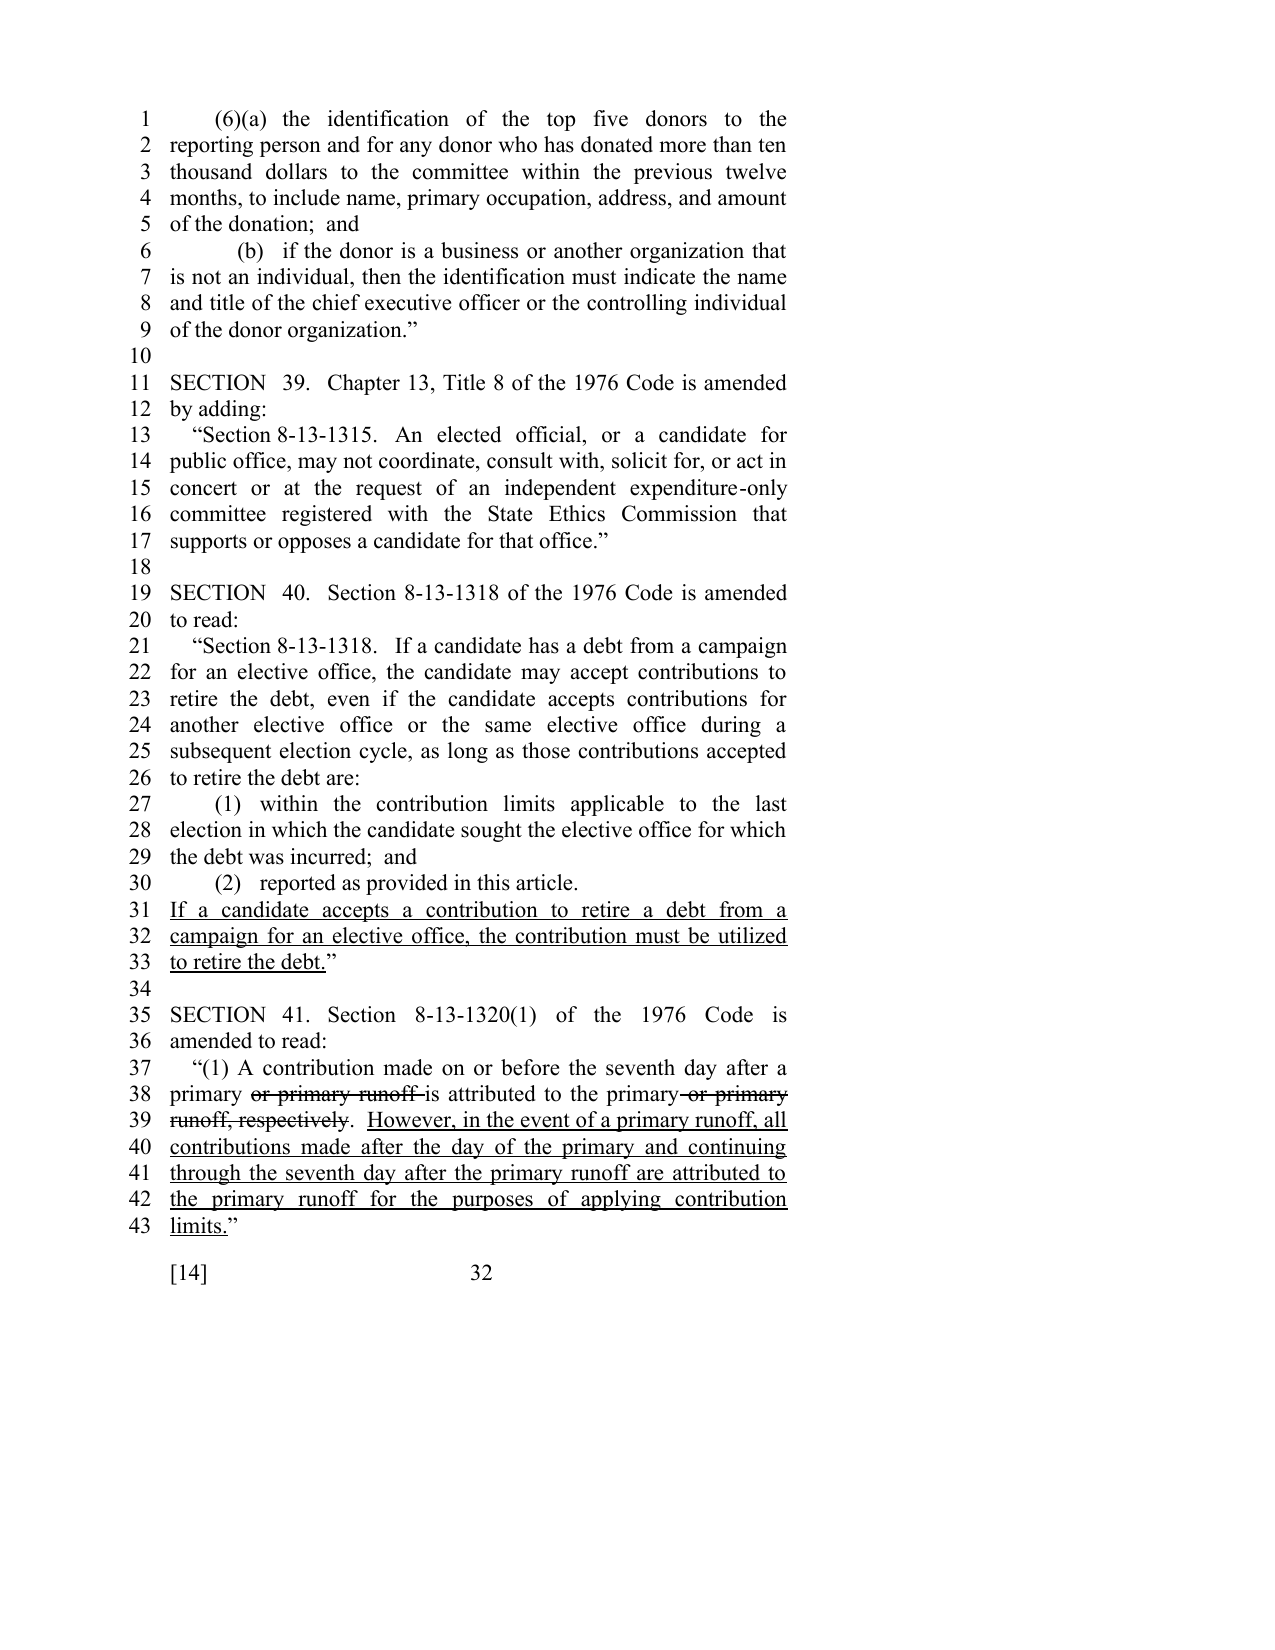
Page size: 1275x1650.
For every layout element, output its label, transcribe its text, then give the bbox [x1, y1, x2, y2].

text SECTION 40. Section 8-13-1318 of the 1976 Code is amended to read: [169, 579, 787, 632]
text (b) if the donor is a business or another organization that is not an individual, then the identification must indicate the name and title of the chief executive officer or the controlling individual of the donor organization.” [169, 237, 787, 342]
text If a candidate accepts a contribution to retire a debt from a campaign for an elective office, the contribution must be utilized to retire the debt.” [169, 896, 787, 919]
text “(1) A contribution made on or before the seventh day after a primary or primary runoff is attributed to the primary or primary runoff, respectively. However, in the event of a primary runoff, all contributions made after the day of the primary and continuing through the seventh day after the primary runoff are attributed to the primary runoff for the purposes of applying contribution limits.” [169, 1054, 787, 1156]
text (6)(a) the identification of the top five donors to the reporting person and for any donor who has donated more than ten thousand dollars to the committee within the previous twelve months, to include name, primary occupation, address, and amount of the donation; and [169, 105, 787, 237]
text SECTION 41. Section 8-13-1320(1) of the 1976 Code is amended to read: [169, 1001, 787, 1054]
text If a candidate accepts a contribution to retire a debt from a campaign for an elective office, the contribution must be utilized to retire the debt.” [169, 920, 787, 945]
text If a candidate accepts a contribution to retire a debt from a campaign for an elective office, the contribution must be utilized to retire the debt.” [169, 946, 787, 975]
text “Section 8-13-1318. If a candidate has a debt from a campaign for an elective office, the candidate may accept contributions to retire the debt, even if the candidate accepts contributions for another elective office or the same elective office during a subsequent election cycle, as long as those contributions accepted to retire the debt are: [169, 632, 787, 790]
text (2) reported as provided in this article. [169, 869, 787, 896]
text SECTION 39. Chapter 13, Title 8 of the 1976 Code is amended by adding: [169, 368, 787, 421]
text (1) within the contribution limits applicable to the last election in which the candidate sought the elective office for which the debt was incurred; and [169, 790, 787, 869]
text “Section 8-13-1315. An elected official, or a candidate for public office, may not coordinate, consult with, solicit for, or act in concert or at the request of an independent expenditure-only committee registered with the State Ethics Commission that supports or opposes a candidate for that office.” [169, 421, 787, 553]
